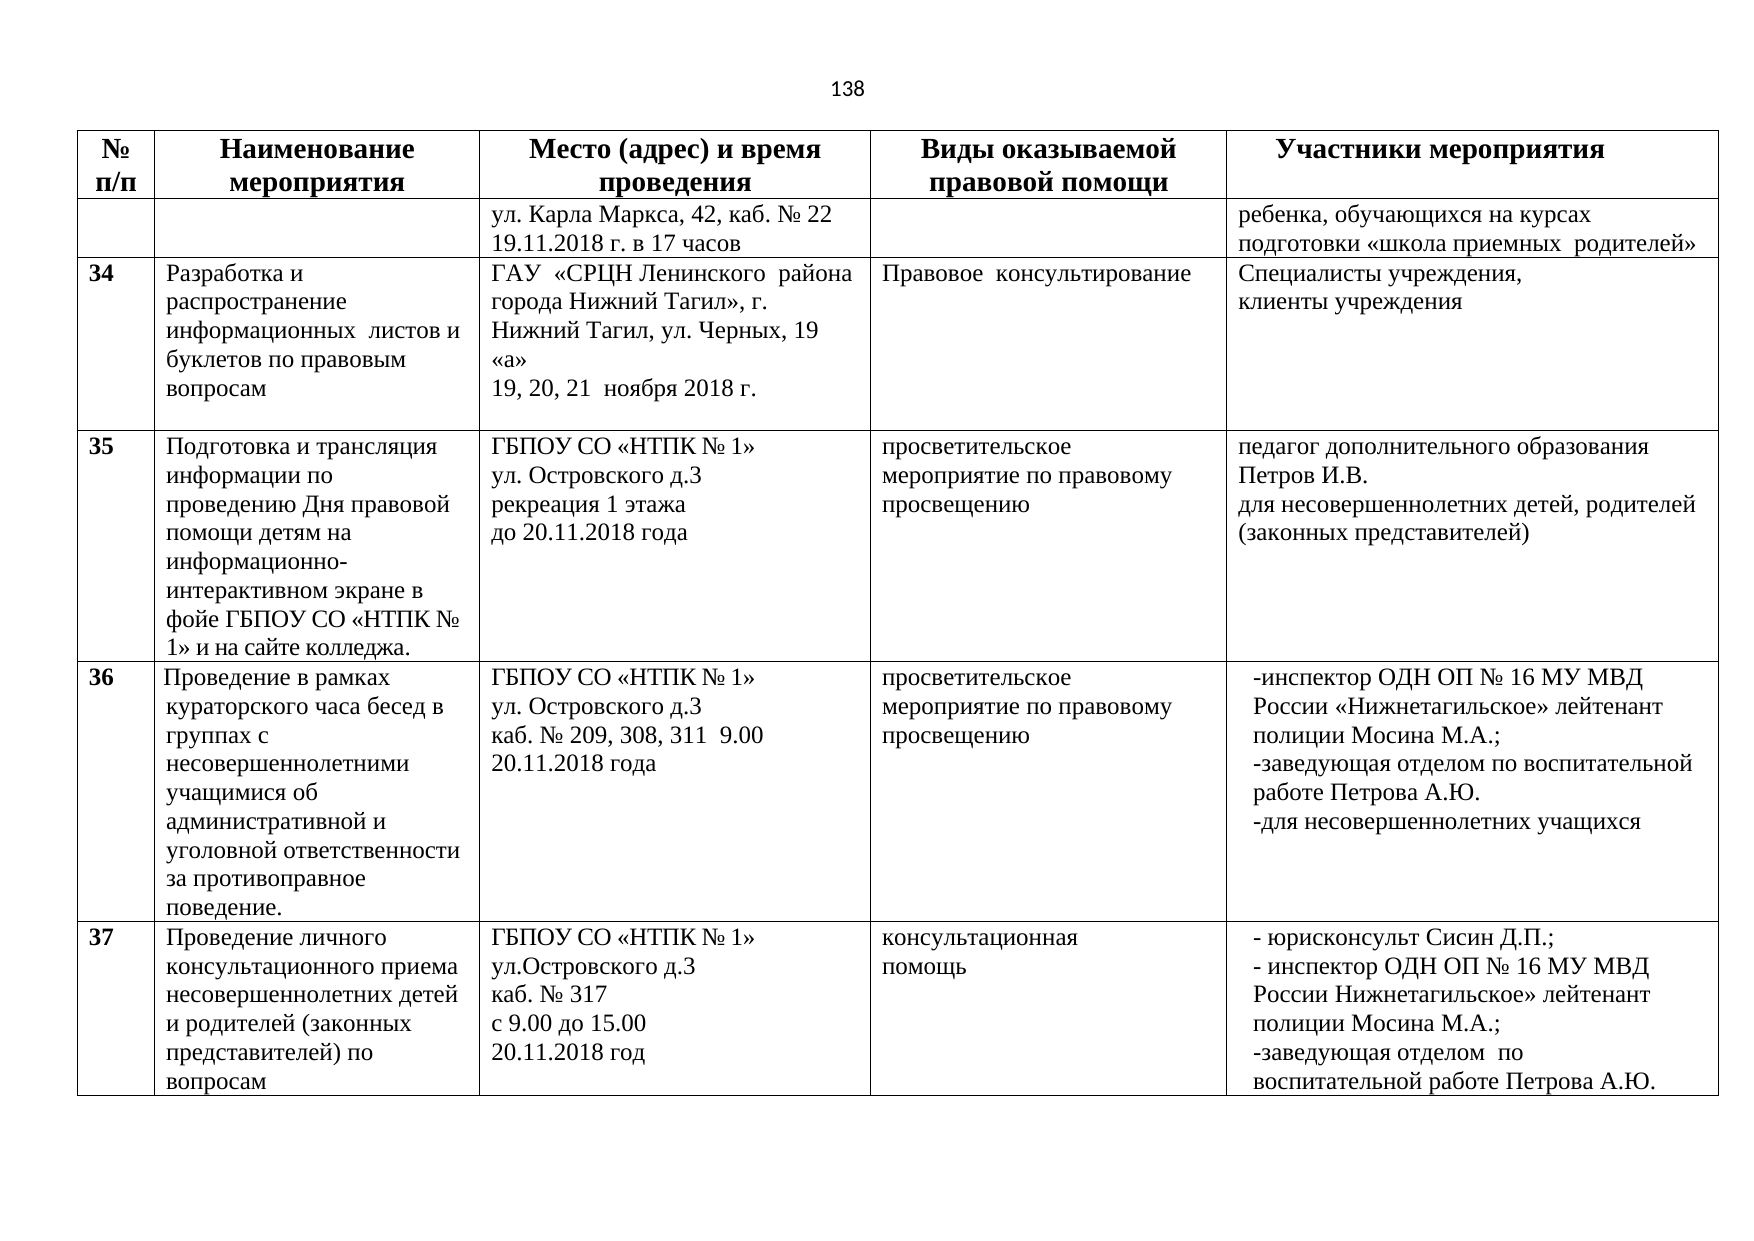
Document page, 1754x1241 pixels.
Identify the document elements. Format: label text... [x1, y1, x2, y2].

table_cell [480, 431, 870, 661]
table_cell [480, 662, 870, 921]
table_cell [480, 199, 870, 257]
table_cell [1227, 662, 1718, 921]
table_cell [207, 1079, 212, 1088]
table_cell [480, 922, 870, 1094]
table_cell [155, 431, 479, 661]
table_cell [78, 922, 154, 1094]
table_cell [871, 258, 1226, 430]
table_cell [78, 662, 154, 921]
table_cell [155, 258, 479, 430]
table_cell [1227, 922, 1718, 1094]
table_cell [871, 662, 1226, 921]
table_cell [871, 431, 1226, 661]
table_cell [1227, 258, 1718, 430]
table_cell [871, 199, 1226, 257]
table_header Место (адрес) и время проведения [480, 131, 870, 198]
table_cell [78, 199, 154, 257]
table_header Виды оказываемой правовой помощи [871, 131, 1226, 198]
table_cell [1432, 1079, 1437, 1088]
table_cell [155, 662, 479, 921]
table_header Наименование мероприятия [155, 131, 479, 198]
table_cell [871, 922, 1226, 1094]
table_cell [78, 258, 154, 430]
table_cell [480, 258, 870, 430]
table_header Участники мероприятия [1227, 131, 1718, 198]
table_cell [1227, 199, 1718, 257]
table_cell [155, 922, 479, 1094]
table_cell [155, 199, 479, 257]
table_header № п/п [78, 131, 154, 198]
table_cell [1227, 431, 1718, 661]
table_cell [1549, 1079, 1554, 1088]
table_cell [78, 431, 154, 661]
